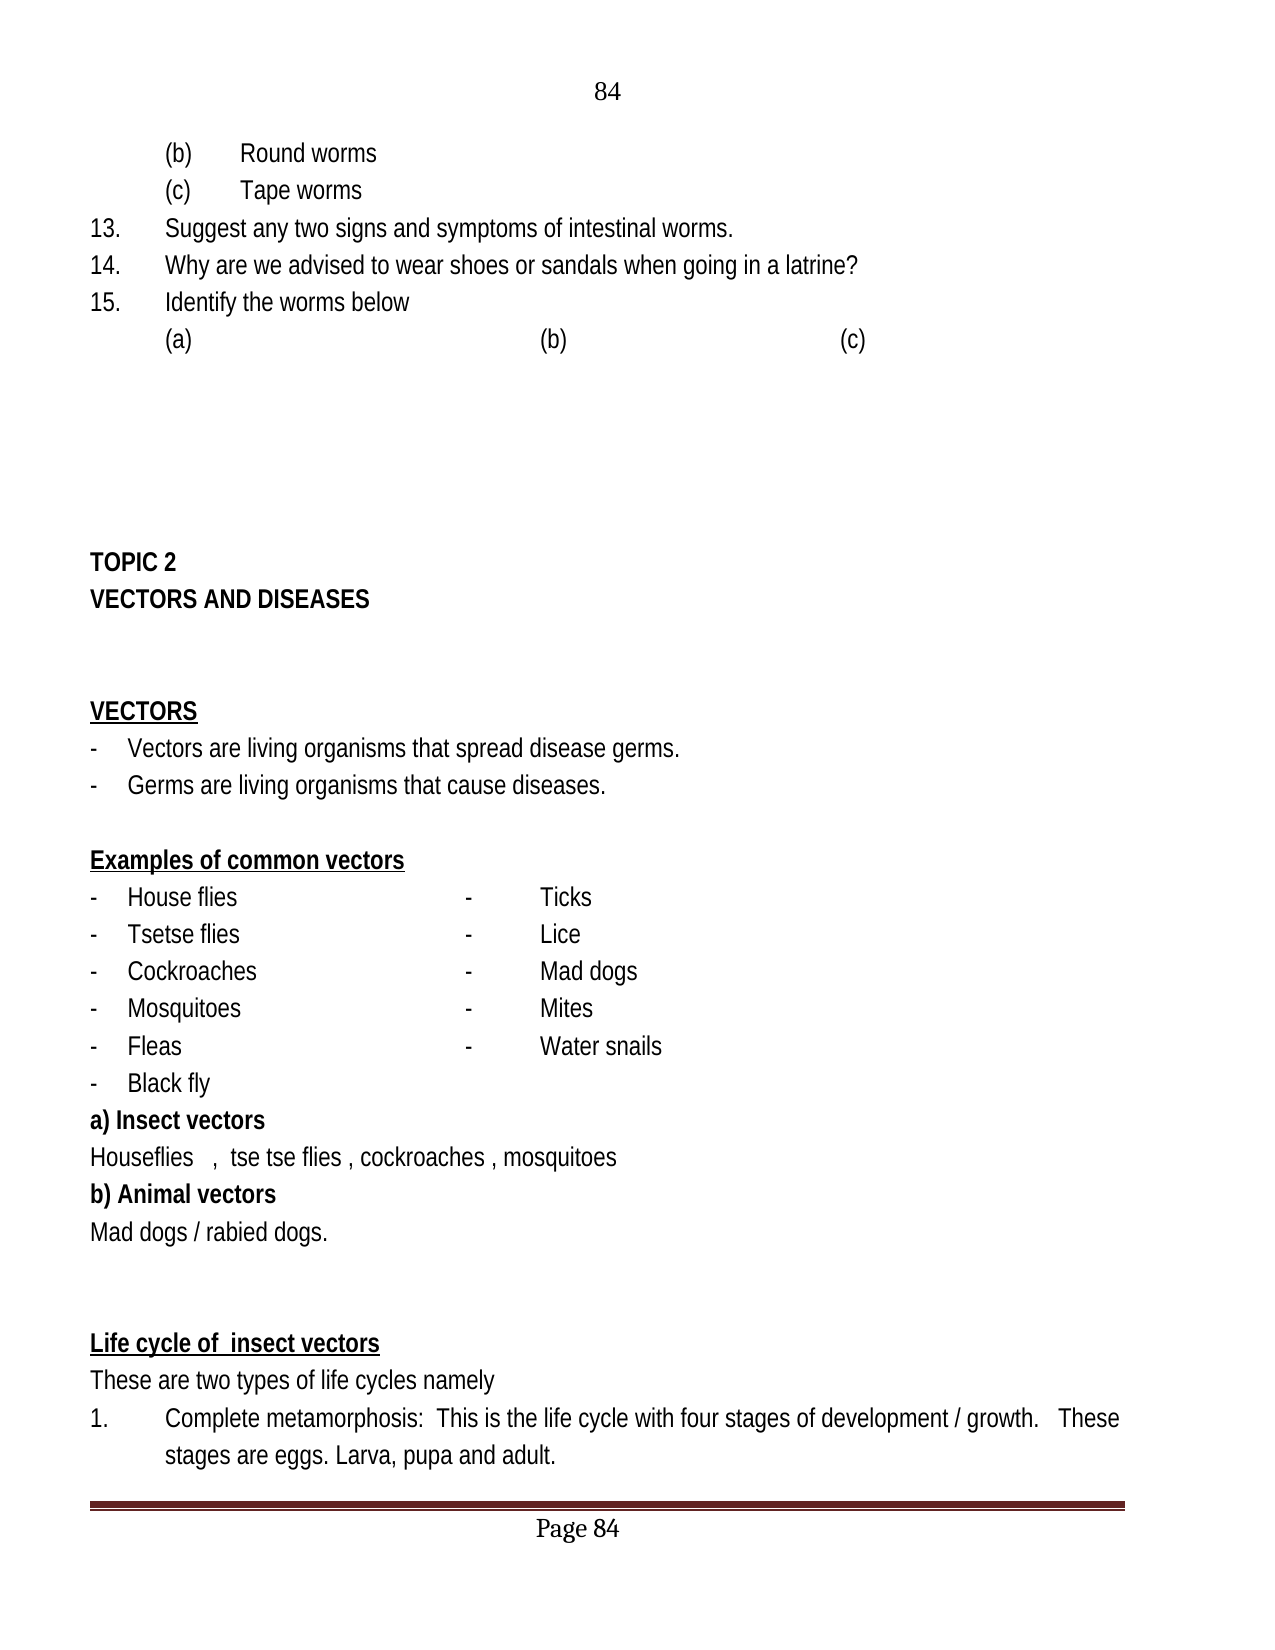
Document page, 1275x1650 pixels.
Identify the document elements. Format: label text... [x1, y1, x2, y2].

list Fleas - Water snails [90, 1030, 1125, 1061]
text 14. Why are we advised to wear shoes or sandals when going in a latrine? [90, 249, 1125, 280]
text (c) Tape worms [90, 174, 1125, 206]
text a) Insect vectors [90, 1104, 1125, 1135]
list Germs are living organisms that cause diseases. [90, 769, 1125, 801]
text b) Animal vectors [90, 1178, 1125, 1209]
text VECTORS [90, 695, 1125, 726]
text 15. Identify the worms below [90, 286, 1125, 317]
list Cockroaches - Mad dogs [90, 955, 1125, 986]
text These are two types of life cycles namely [90, 1364, 1125, 1396]
list House flies - Ticks [90, 881, 1125, 912]
text Mad dogs / rabied dogs. [90, 1216, 1125, 1247]
text (a) (b) (c) [90, 323, 1125, 354]
text Houseflies , tse tse flies , cockroaches , mosquitoes [90, 1141, 1125, 1172]
text TOPIC 2 [90, 546, 1125, 577]
text (b) Round worms [90, 137, 1125, 168]
text 1. Complete metamorphosis: This is the life cycle with four stages of development / growth. These stages are eggs. Larva, pupa and adult. [90, 1402, 1125, 1470]
text 13. Suggest any two signs and symptoms of intestinal worms. [90, 212, 1125, 243]
list Vectors are living organisms that spread disease germs. [90, 732, 1125, 763]
text Life cycle of insect vectors [90, 1327, 1125, 1358]
list Black fly [90, 1067, 1125, 1098]
text VECTORS AND DISEASES [90, 583, 1125, 614]
text Examples of common vectors [90, 844, 1125, 875]
list Mosquitoes - Mites [90, 993, 1125, 1024]
list Tsetse flies - Lice [90, 918, 1125, 949]
